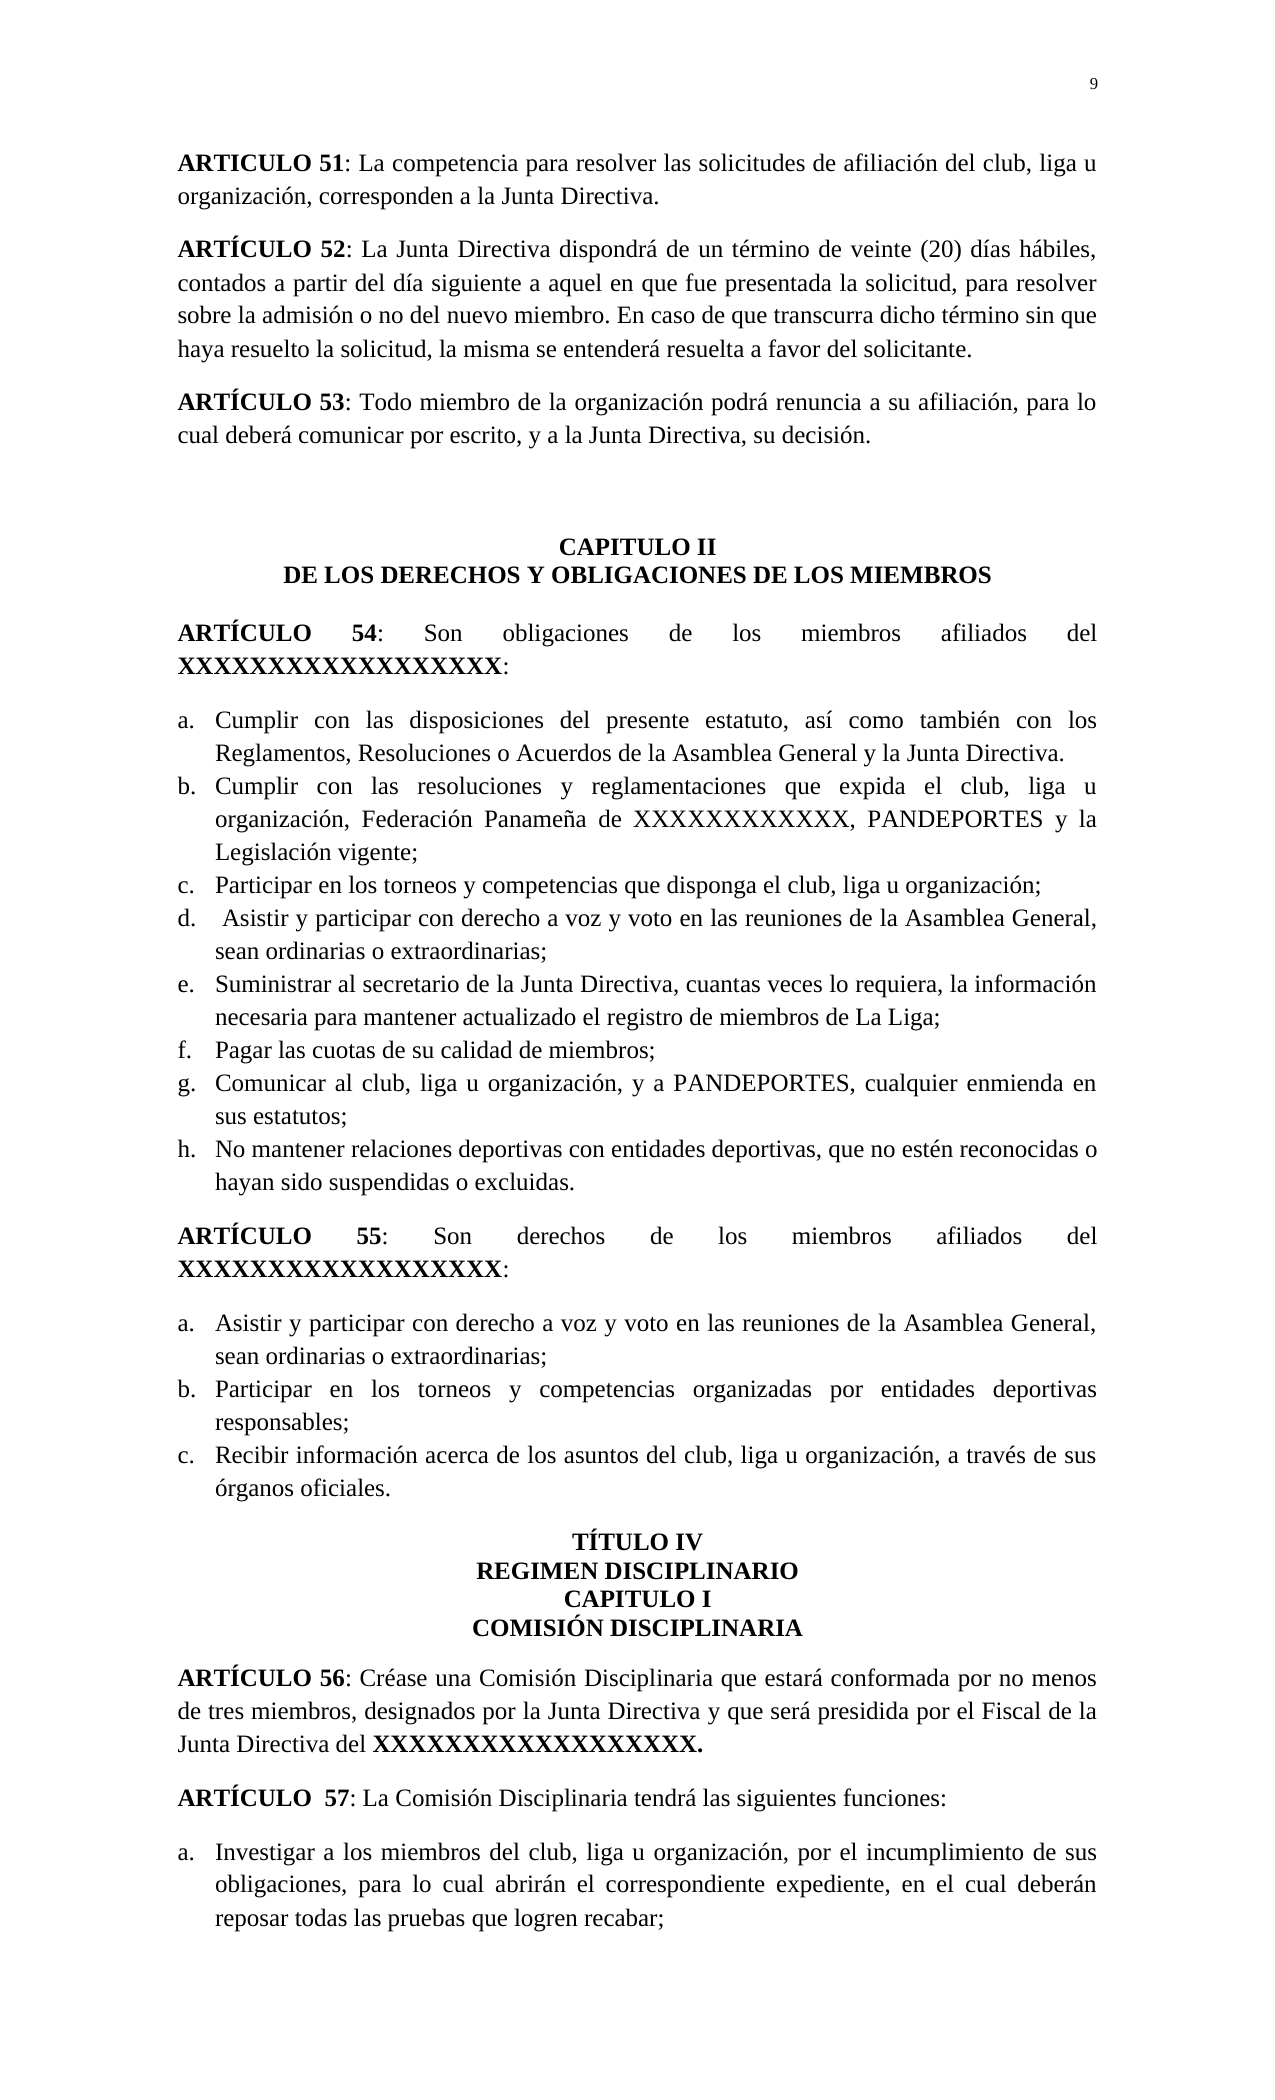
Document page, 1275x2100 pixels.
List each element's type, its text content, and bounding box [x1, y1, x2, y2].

list No mantener relaciones deportivas con entidades deportivas, que no estén reconocidas o hayan sido suspendidas o excluidas. [177, 1134, 1098, 1196]
list Cumplir con las disposiciones del presente estatuto, así como también con los Reglamentos, Resoluciones o Acuerdos de la Asamblea General y la Junta Directiva. [177, 705, 1098, 767]
text ARTÍCULO 52: La Junta Directiva dispondrá de un término de veinte (20) días hábiles, contados a partir del día siguiente a aquel en que fue presentada la solicitud, para resolver sobre la admisión o no del nuevo miembro. En caso de que transcurra dicho término sin que haya resuelto la solicitud, la misma se entenderá resuelta a favor del solicitante. [177, 234, 1098, 362]
text REGIMEN DISCIPLINARIO [177, 1556, 1098, 1584]
text CAPITULO I [177, 1584, 1098, 1613]
text DE LOS DERECHOS Y OBLIGACIONES DE LOS MIEMBROS [177, 561, 1098, 589]
text ARTICULO 51: La competencia para resolver las solicitudes de afiliación del club, liga u organización, corresponden a la Junta Directiva. [177, 148, 1098, 209]
list Investigar a los miembros del club, liga u organización, por el incumplimiento de sus obligaciones, para lo cual abrirán el correspondiente expediente, en el cual deberán reposar todas las pruebas que logren recabar; [177, 1837, 1098, 1931]
subtitle COMISIÓN DISCIPLINARIA [177, 1613, 1098, 1642]
list Comunicar al club, liga u organización, y a PANDEPORTES, cualquier enmienda en sus estatutos; [177, 1068, 1098, 1130]
text ARTÍCULO 55: Son derechos de los miembros afiliados del XXXXXXXXXXXXXXXXXX: [177, 1221, 1098, 1283]
list Recibir información acerca de los asuntos del club, liga u organización, a través de sus órganos oficiales. [177, 1440, 1098, 1502]
text ARTÍCULO 56: Créase una Comisión Disciplinaria que estará conformada por no menos de tres miembros, designados por la Junta Directiva y que será presidida por el Fiscal de la Junta Directiva del XXXXXXXXXXXXXXXXXX. [177, 1663, 1098, 1758]
list Participar en los torneos y competencias organizadas por entidades deportivas responsables; [177, 1374, 1098, 1436]
list Asistir y participar con derecho a voz y voto en las reuniones de la Asamblea General, sean ordinarias o extraordinarias; [177, 1308, 1098, 1370]
text ARTÍCULO 57: La Comisión Disciplinaria tendrá las siguientes funciones: [177, 1783, 1098, 1811]
list Pagar las cuotas de su calidad de miembros; [177, 1035, 1098, 1064]
list Cumplir con las resoluciones y reglamentaciones que expida el club, liga u organización, Federación Panameña de XXXXXXXXXXXX, PANDEPORTES y la Legislación vigente; [177, 771, 1098, 866]
text CAPITULO II [177, 532, 1098, 561]
list Participar en los torneos y competencias que disponga el club, liga u organización; [177, 870, 1098, 899]
text TÍTULO IV [177, 1527, 1098, 1556]
list Asistir y participar con derecho a voz y voto en las reuniones de la Asamblea General, sean ordinarias o extraordinarias; [177, 903, 1098, 965]
text ARTÍCULO 53: Todo miembro de la organización podrá renuncia a su afiliación, para lo cual deberá comunicar por escrito, y a la Junta Directiva, su decisión. [177, 387, 1098, 449]
text ARTÍCULO 54: Son obligaciones de los miembros afiliados del XXXXXXXXXXXXXXXXXX: [177, 618, 1098, 680]
list Suministrar al secretario de la Junta Directiva, cuantas veces lo requiera, la información necesaria para mantener actualizado el registro de miembros de La Liga; [177, 969, 1098, 1031]
